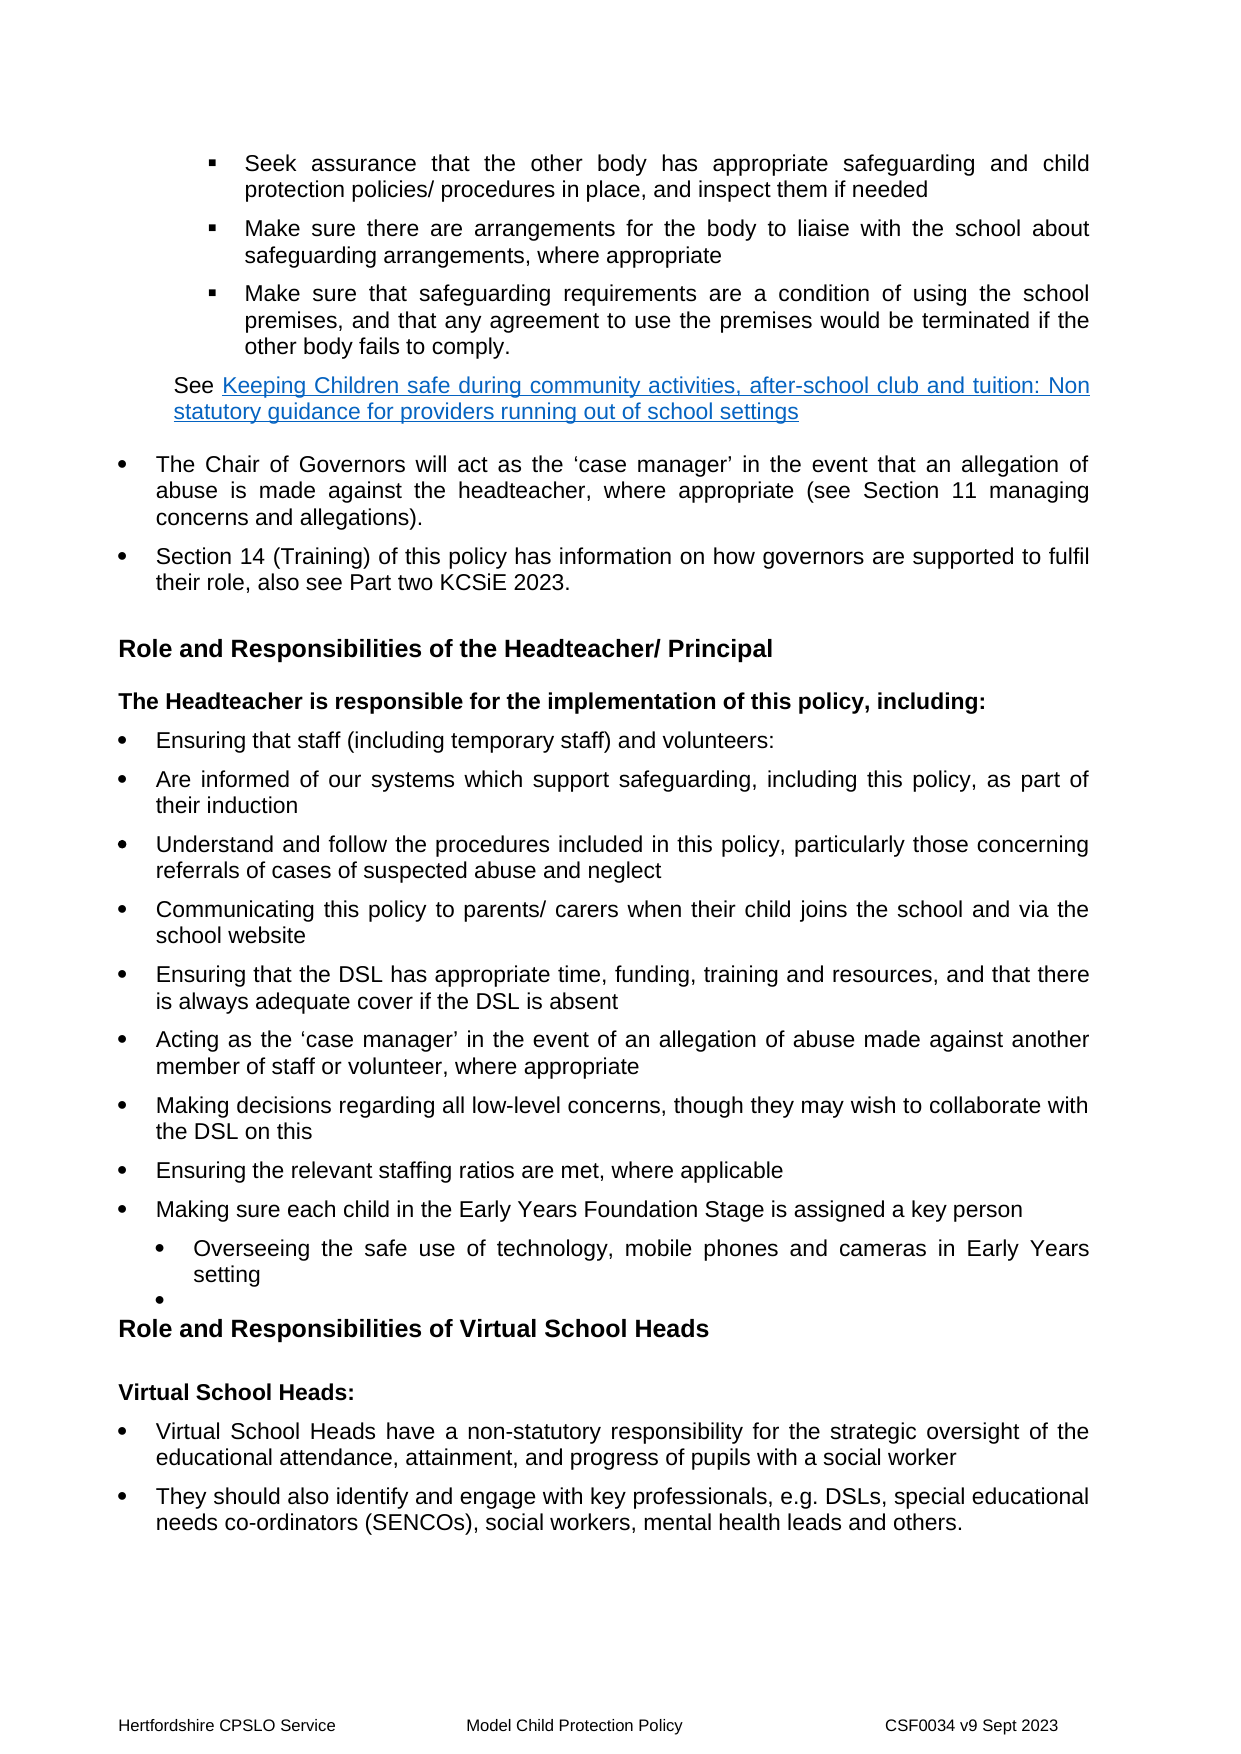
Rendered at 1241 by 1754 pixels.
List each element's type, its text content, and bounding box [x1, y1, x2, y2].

text Are informed of our systems which support safeguarding, including this policy, as part of their induction [118, 766, 1090, 818]
text Making decisions regarding all low-level concerns, though they may wish to collaborate with the DSL on this [118, 1092, 1090, 1144]
text The Chair of Governors will act as the ‘case manager’ in the event that an allegation of abuse is made against the headteacher, where appropriate (see Section 11 managing concerns and allegations). [118, 451, 1090, 530]
subtitle The Headteacher is responsible for the implementation of this policy, including: [118, 688, 1090, 714]
text Ensuring that the DSL has appropriate time, funding, training and resources, and that there is always adequate cover if the DSL is absent [118, 961, 1090, 1014]
text Section 14 (Training) of this policy has information on how governors are supported to fulfil their role, also see Part two KCSiE 2023. [118, 543, 1090, 595]
subtitle Role and Responsibilities of Virtual School Heads [118, 1314, 1090, 1342]
text Communicating this policy to parents/ carers when their child joins the school and via the school website [118, 896, 1090, 949]
subtitle Role and Responsibilities of the Headteacher/ Principal [118, 634, 1090, 663]
list Make sure that safeguarding requirements are a condition of using the school premises, and that any agreement to use the premises would be terminated if the other body fails to comply. [207, 280, 1090, 359]
text Making sure each child in the Early Years Foundation Stage is assigned a key person [118, 1196, 1090, 1222]
text Overseeing the safe use of technology, mobile phones and cameras in Early Years setting [156, 1234, 1090, 1287]
text Understand and follow the procedures included in this policy, particularly those concerning referrals of cases of suspected abuse and neglect [118, 831, 1090, 883]
text Ensuring that staff (including temporary staff) and volunteers: [118, 727, 1090, 753]
list Seek assurance that the other body has appropriate safeguarding and child protection policies/ procedures in place, and inspect them if needed [207, 150, 1090, 203]
text Virtual School Heads have a non-statutory responsibility for the strategic oversight of the educational attendance, attainment, and progress of pupils with a social worker [118, 1418, 1090, 1470]
text Ensuring the relevant staffing ratios are met, where applicable [118, 1157, 1090, 1183]
text They should also identify and engage with key professionals, e.g. DSLs, special educational needs co-ordinators (SENCOs), social workers, mental health leads and others. [118, 1483, 1090, 1536]
text Acting as the ‘case manager’ in the event of an allegation of abuse made against another member of staff or volunteer, where appropriate [118, 1026, 1090, 1079]
subtitle Virtual School Heads: [118, 1379, 1090, 1405]
text See Keeping Children safe during community activities, after-school club and tuition: Non statutory guidance for providers running out of school settings [173, 372, 1090, 425]
list Make sure there are arrangements for the body to liaise with the school about safeguarding arrangements, where appropriate [207, 215, 1090, 268]
